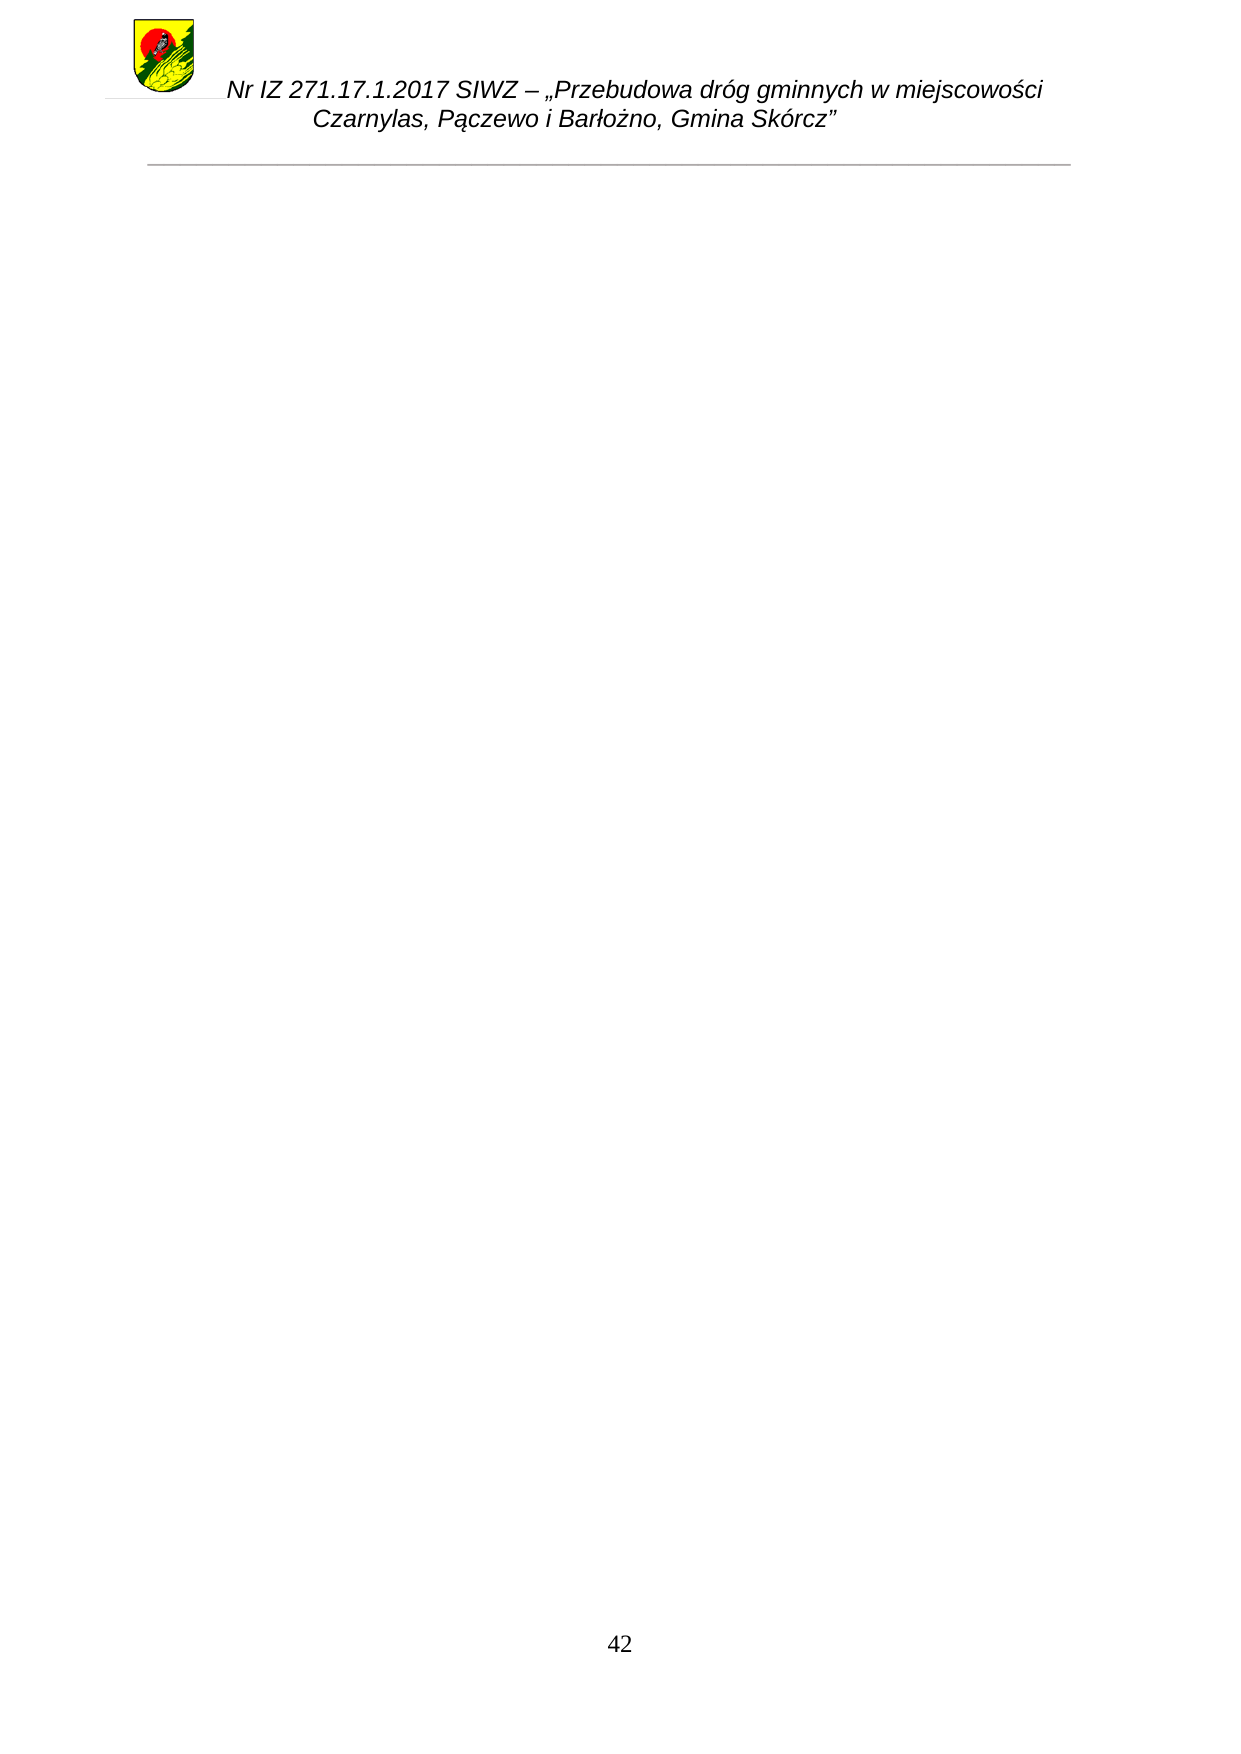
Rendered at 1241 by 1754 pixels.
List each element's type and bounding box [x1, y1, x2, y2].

picture [105, 14, 227, 99]
